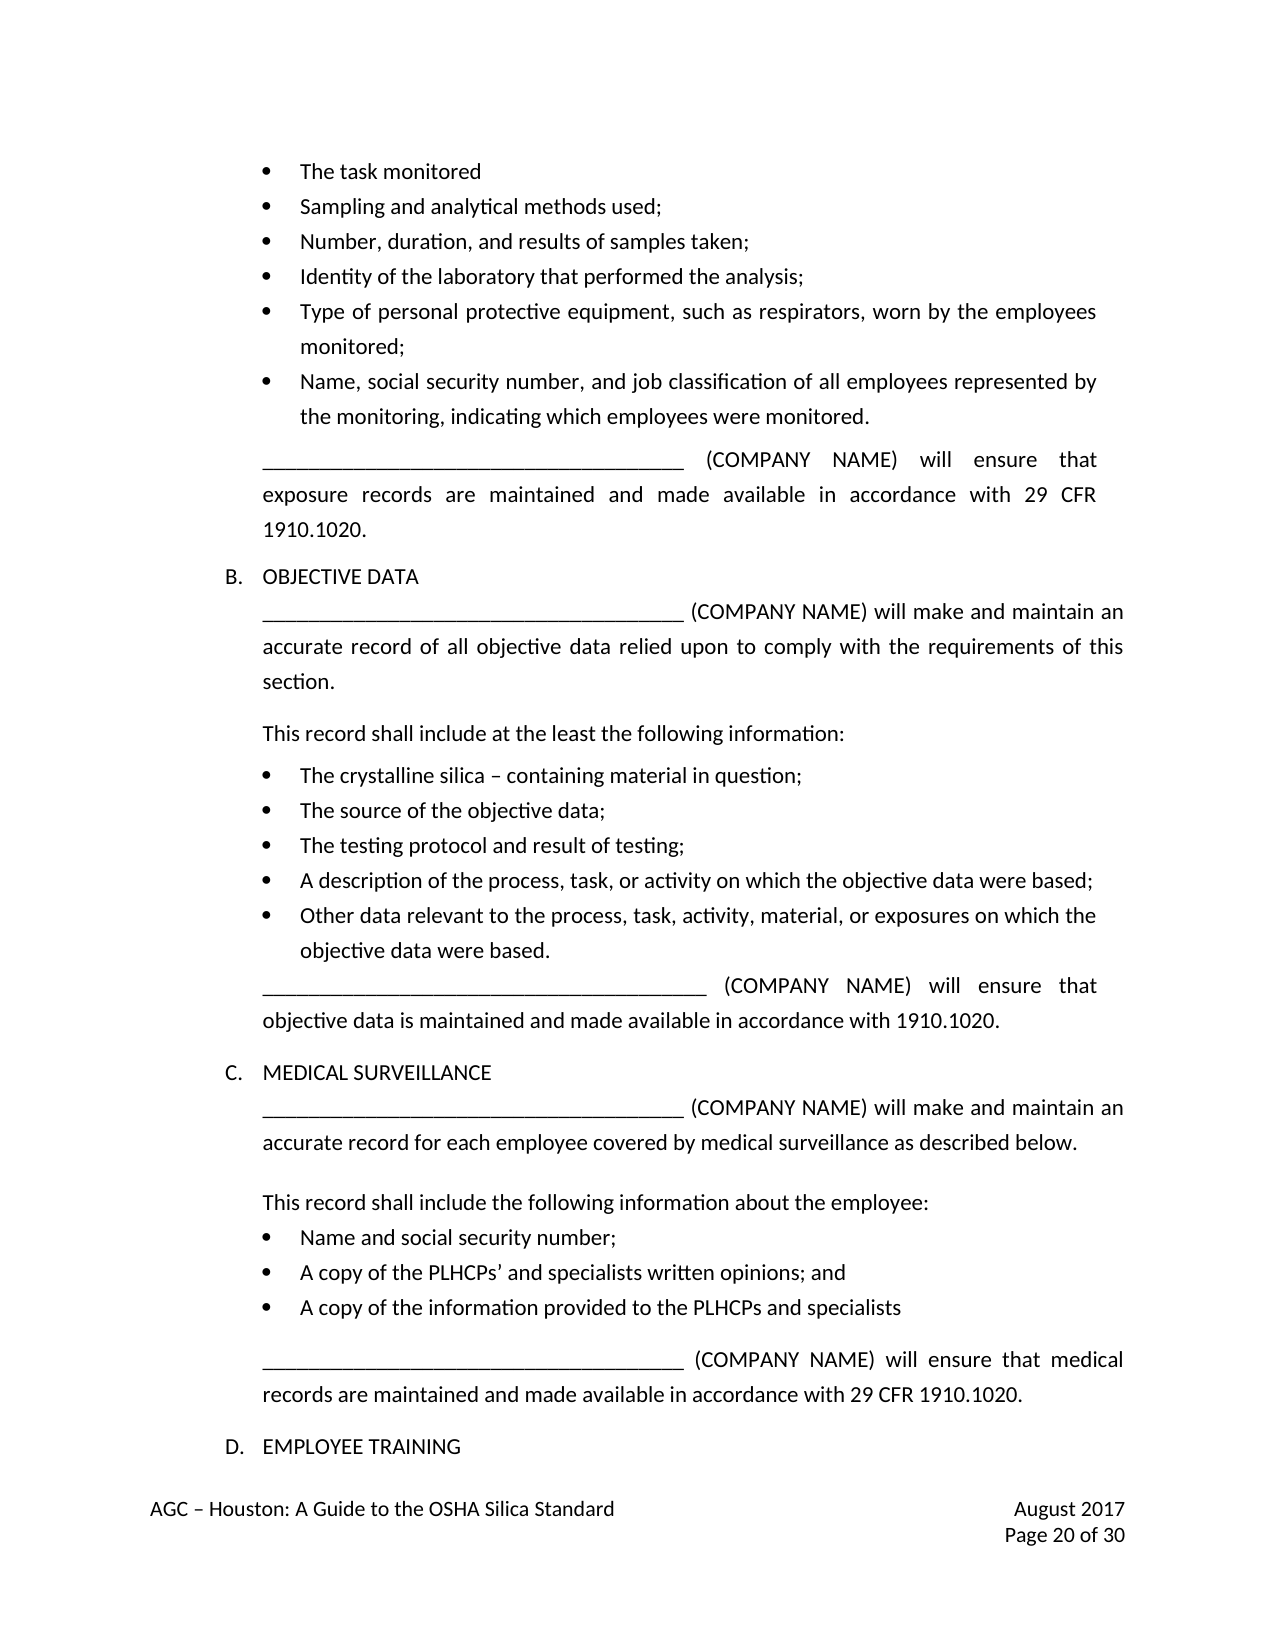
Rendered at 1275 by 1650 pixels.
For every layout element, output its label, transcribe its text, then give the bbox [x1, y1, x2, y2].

list OBJECTIVE DATA [225, 562, 1125, 590]
list A copy of the information provided to the PLHCPs and specialists [262, 1293, 1098, 1321]
list Type of personal protective equipment, such as respirators, worn by the employees monitored; [262, 290, 1098, 360]
list A copy of the PLHCPs’ and specialists written opinions; and [262, 1258, 1098, 1286]
text This record shall include at the least the following information: [262, 719, 1098, 747]
list A description of the process, task, or activity on which the objective data were based; [262, 866, 1098, 894]
list Name, social security number, and job classification of all employees represented by the monitoring, indicating which employees were monitored. [262, 360, 1098, 430]
list The crystalline silica – containing material in question; [262, 761, 1098, 789]
list MEDICAL SURVEILLANCE [225, 1058, 1125, 1086]
list Identity of the laboratory that performed the analysis; [262, 255, 1098, 290]
list Other data relevant to the process, task, activity, material, or exposures on which the objective data were based. [262, 901, 1098, 964]
list Number, duration, and results of samples taken; [262, 220, 1098, 255]
list EMPLOYEE TRAINING [225, 1432, 1125, 1460]
text _____________________________________ (COMPANY NAME) will ensure that exposure records are maintained and made available in accordance with 29 CFR 1910.1020. [262, 438, 1098, 543]
list The testing protocol and result of testing; [262, 831, 1098, 859]
text _______________________________________ (COMPANY NAME) will ensure that objective data is maintained and made available in accordance with 1910.1020. [262, 971, 1098, 1034]
list _____________________________________ (COMPANY NAME) will make and maintain an accurate record for each employee covered by medical surveillance as described below. [262, 1093, 1125, 1156]
list This record shall include the following information about the employee: [262, 1188, 1125, 1216]
list The task monitored [262, 150, 1098, 185]
text _____________________________________ (COMPANY NAME) will ensure that medical records are maintained and made available in accordance with 29 CFR 1910.1020. [262, 1345, 1125, 1408]
list Name and social security number; [262, 1223, 1098, 1251]
list Sampling and analytical methods used; [262, 185, 1098, 220]
list _____________________________________ (COMPANY NAME) will make and maintain an accurate record of all objective data relied upon to comply with the requirements of this section. [262, 597, 1125, 695]
list The source of the objective data; [262, 796, 1098, 824]
